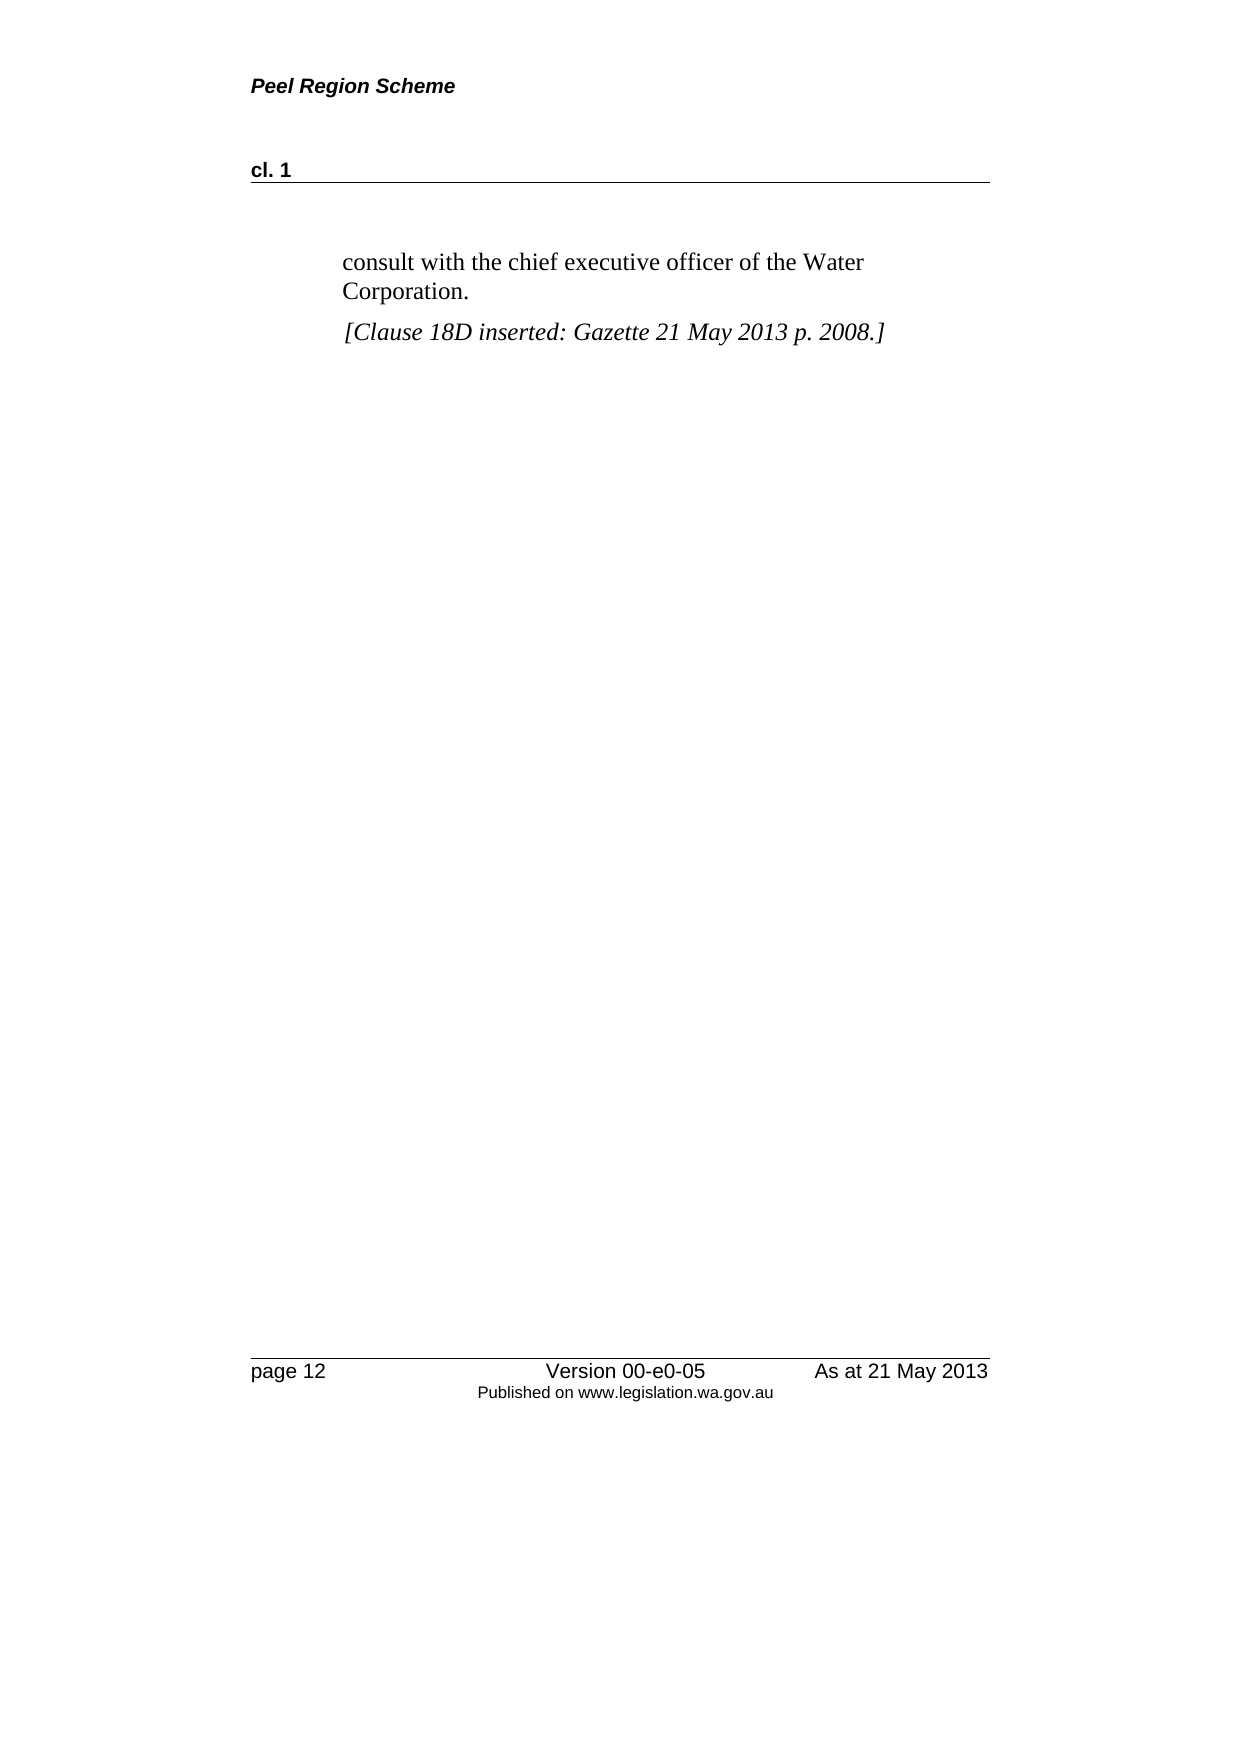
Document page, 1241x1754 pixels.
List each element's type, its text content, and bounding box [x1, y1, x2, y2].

text [Clause 18D inserted: Gazette 21 May 2013 p. 2008.] [251, 317, 990, 346]
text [251, 247, 990, 305]
